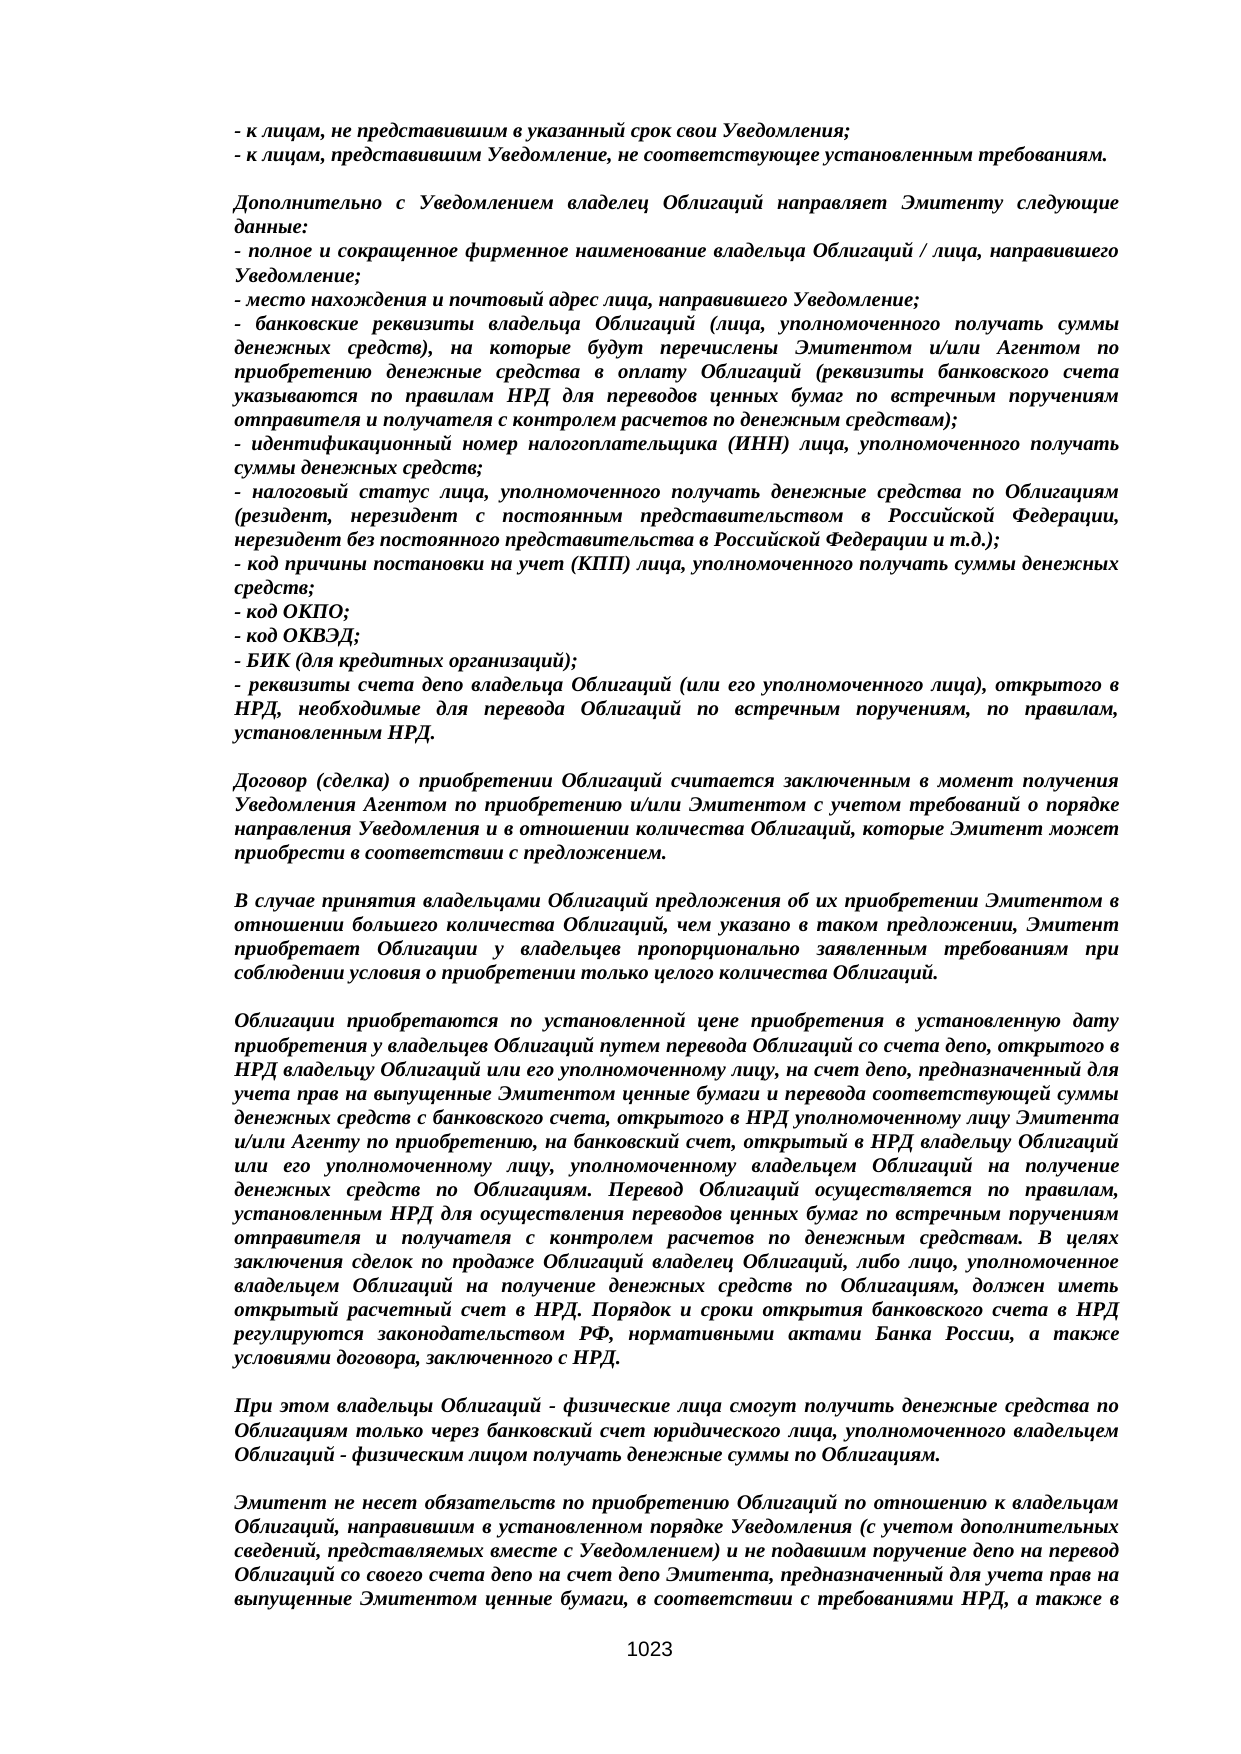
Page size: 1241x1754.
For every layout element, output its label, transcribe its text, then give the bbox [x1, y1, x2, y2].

text Облигации приобретаются по установленной цене приобретения в установленную дату приобретения у владельцев Облигаций путем перевода Облигаций со счета депо, открытого в НРД владельцу Облигаций или его уполномоченному лицу, на счет депо, предназначенный для учета прав на выпущенные Эмитентом ценные бумаги и перевода соответствующей суммы денежных средств с банковского счета, открытого в НРД уполномоченному лицу Эмитента и/или Агенту по приобретению, на банковский счет, открытый в НРД владельцу Облигаций или его уполномоченному лицу, уполномоченному владельцем Облигаций на получение денежных средств по Облигациям. Перевод Облигаций осуществляется по правилам, установленным НРД для осуществления переводов ценных бумаг по встречным поручениям отправителя и получателя с контролем расчетов по денежным средствам. В целях заключения сделок по продаже Облигаций владелец Облигаций, либо лицо, уполномоченное владельцем Облигаций на получение денежных средств по Облигациям, должен иметь открытый расчетный счет в НРД. Порядок и сроки открытия банковского счета в НРД регулируются законодательством РФ, нормативными актами Банка России, а также условиями договора, заключенного с НРД. [234, 1008, 1122, 1369]
text - код причины постановки на учет (КПП) лица, уполномоченного получать суммы денежных средств; [234, 551, 1122, 599]
text - полное и сокращенное фирменное наименование владельца Облигаций / лица, направившего Уведомление; [234, 238, 1122, 287]
text Договор (сделка) о приобретении Облигаций считается заключенным в момент получения Уведомления Агентом по приобретению и/или Эмитентом с учетом требований о порядке направления Уведомления и в отношении количества Облигаций, которые Эмитент может приобрести в соответствии с предложением. [234, 768, 1122, 864]
text - код ОКВЭД; [234, 623, 1122, 647]
text - идентификационный номер налогоплательщика (ИНН) лица, уполномоченного получать суммы денежных средств; [234, 431, 1122, 479]
text - место нахождения и почтовый адрес лица, направившего Уведомление; [234, 287, 1122, 311]
text - код ОКПО; [234, 599, 1122, 623]
text При этом владельцы Облигаций - физические лица смогут получить денежные средства по Облигациям только через банковский счет юридического лица, уполномоченного владельцем Облигаций - физическим лицом получать денежные суммы по Облигациям. [234, 1393, 1122, 1466]
text - реквизиты счета депо владельца Облигаций (или его уполномоченного лица), открытого в НРД, необходимые для перевода Облигаций по встречным поручениям, по правилам, установленным НРД. [234, 672, 1122, 744]
text - налоговый статус лица, уполномоченного получать денежные средства по Облигациям (резидент, нерезидент с постоянным представительством в Российской Федерации, нерезидент без постоянного представительства в Российской Федерации и т.д.); [234, 479, 1122, 551]
text - к лицам, представившим Уведомление, не соответствующее установленным требованиям. [234, 142, 1122, 166]
text - к лицам, не представившим в указанный срок свои Уведомления; [234, 118, 1122, 142]
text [234, 1490, 1122, 1610]
text Дополнительно с Уведомлением владелец Облигаций направляет Эмитенту следующие данные: [234, 190, 1122, 238]
text - банковские реквизиты владельца Облигаций (лица, уполномоченного получать суммы денежных средств), на которые будут перечислены Эмитентом и/или Агентом по приобретению денежные средства в оплату Облигаций (реквизиты банковского счета указываются по правилам НРД для переводов ценных бумаг по встречным поручениям отправителя и получателя с контролем расчетов по денежным средствам); [234, 311, 1122, 431]
text - БИК (для кредитных организаций); [234, 647, 1122, 672]
text В случае принятия владельцами Облигаций предложения об их приобретении Эмитентом в отношении большего количества Облигаций, чем указано в таком предложении, Эмитент приобретает Облигации у владельцев пропорционально заявленным требованиям при соблюдении условия о приобретении только целого количества Облигаций. [234, 888, 1122, 984]
